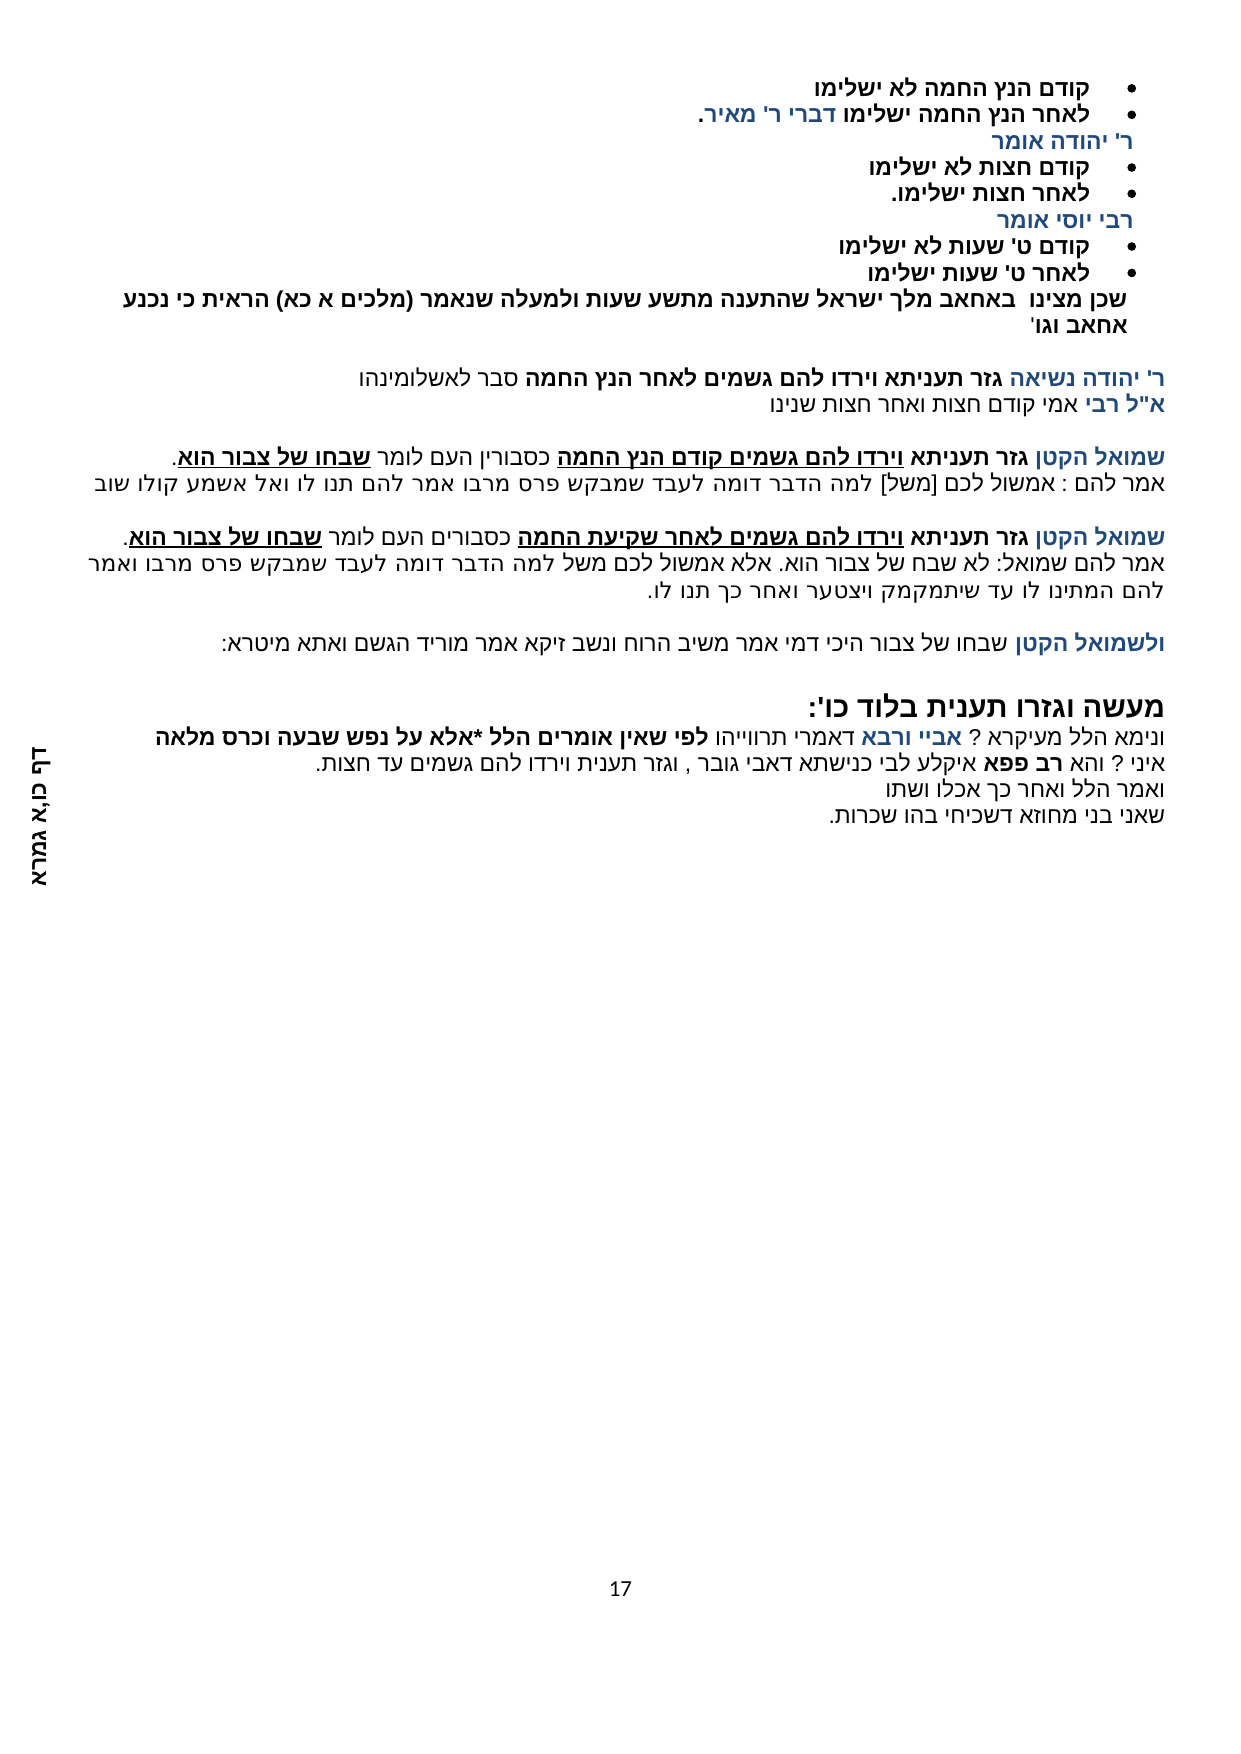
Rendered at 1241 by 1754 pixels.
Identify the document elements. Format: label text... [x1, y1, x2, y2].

list קודם חצות לא ישלימו [75, 154, 1128, 180]
text מעשה וגזרו תענית בלוד כו': [75, 690, 1165, 723]
text שמואל הקטן גזר תעניתא וירדו להם גשמים לאחר שקיעת החמה כסבורים העם לומר שבחו של צבור הוא. [75, 523, 1165, 550]
text רבי יוסי אומר [75, 207, 1165, 233]
text שכן מצינו באחאב מלך ישראל שהתענה מתשע שעות ולמעלה שנאמר (מלכים א כא) הראית כי נכנע אחאב וגו' [75, 286, 1128, 338]
list לאחר הנץ החמה ישלימו דברי ר' מאיר. [75, 101, 1128, 128]
text שאני בני מחוזא דשכיחי בהו שכרות. [75, 802, 1165, 829]
list לאחר ט' שעות ישלימו [75, 259, 1128, 286]
text ולשמואל הקטן שבחו של צבור היכי דמי אמר משיב הרוח ונשב זיקא אמר מוריד הגשם ואתא מיטרא: [75, 630, 1165, 656]
text שמואל הקטן גזר תעניתא וירדו להם גשמים קודם הנץ החמה כסבורין העם לומר שבחו של צבור הוא. [75, 444, 1165, 470]
text א"ל רבי אמי קודם חצות ואחר חצות שנינו [75, 391, 1165, 418]
list לאחר חצות ישלימו. [75, 180, 1128, 207]
text ואמר הלל ואחר כך אכלו ושתו [75, 776, 1165, 802]
text אמר להם שמואל: לא שבח של צבור הוא. אלא אמשול לכם משל למה הדבר דומה לעבד שמבקש פרס מרבו ואמר להם המתינו לו עד שיתמקמק ויצטער ואחר כך תנו לו. [75, 550, 1165, 604]
text ונימא הלל מעיקרא ? אביי ורבא דאמרי תרווייהו לפי שאין אומרים הלל *אלא על נפש שבעה וכרס מלאה [75, 723, 1165, 750]
text ר' יהודה אומר [75, 128, 1165, 154]
text איני ? והא רב פפא איקלע לבי כנישתא דאבי גובר , וגזר תענית וירדו להם גשמים עד חצות. [75, 750, 1165, 776]
list קודם הנץ החמה לא ישלימו [75, 75, 1128, 101]
list קודם ט' שעות לא ישלימו [75, 233, 1128, 259]
text ר' יהודה נשיאה גזר תעניתא וירדו להם גשמים לאחר הנץ החמה סבר לאשלומינהו [75, 365, 1165, 391]
text אמר להם : אמשול לכם [משל] למה הדבר דומה לעבד שמבקש פרס מרבו אמר להם תנו לו ואל אשמע קולו שוב [75, 470, 1165, 497]
